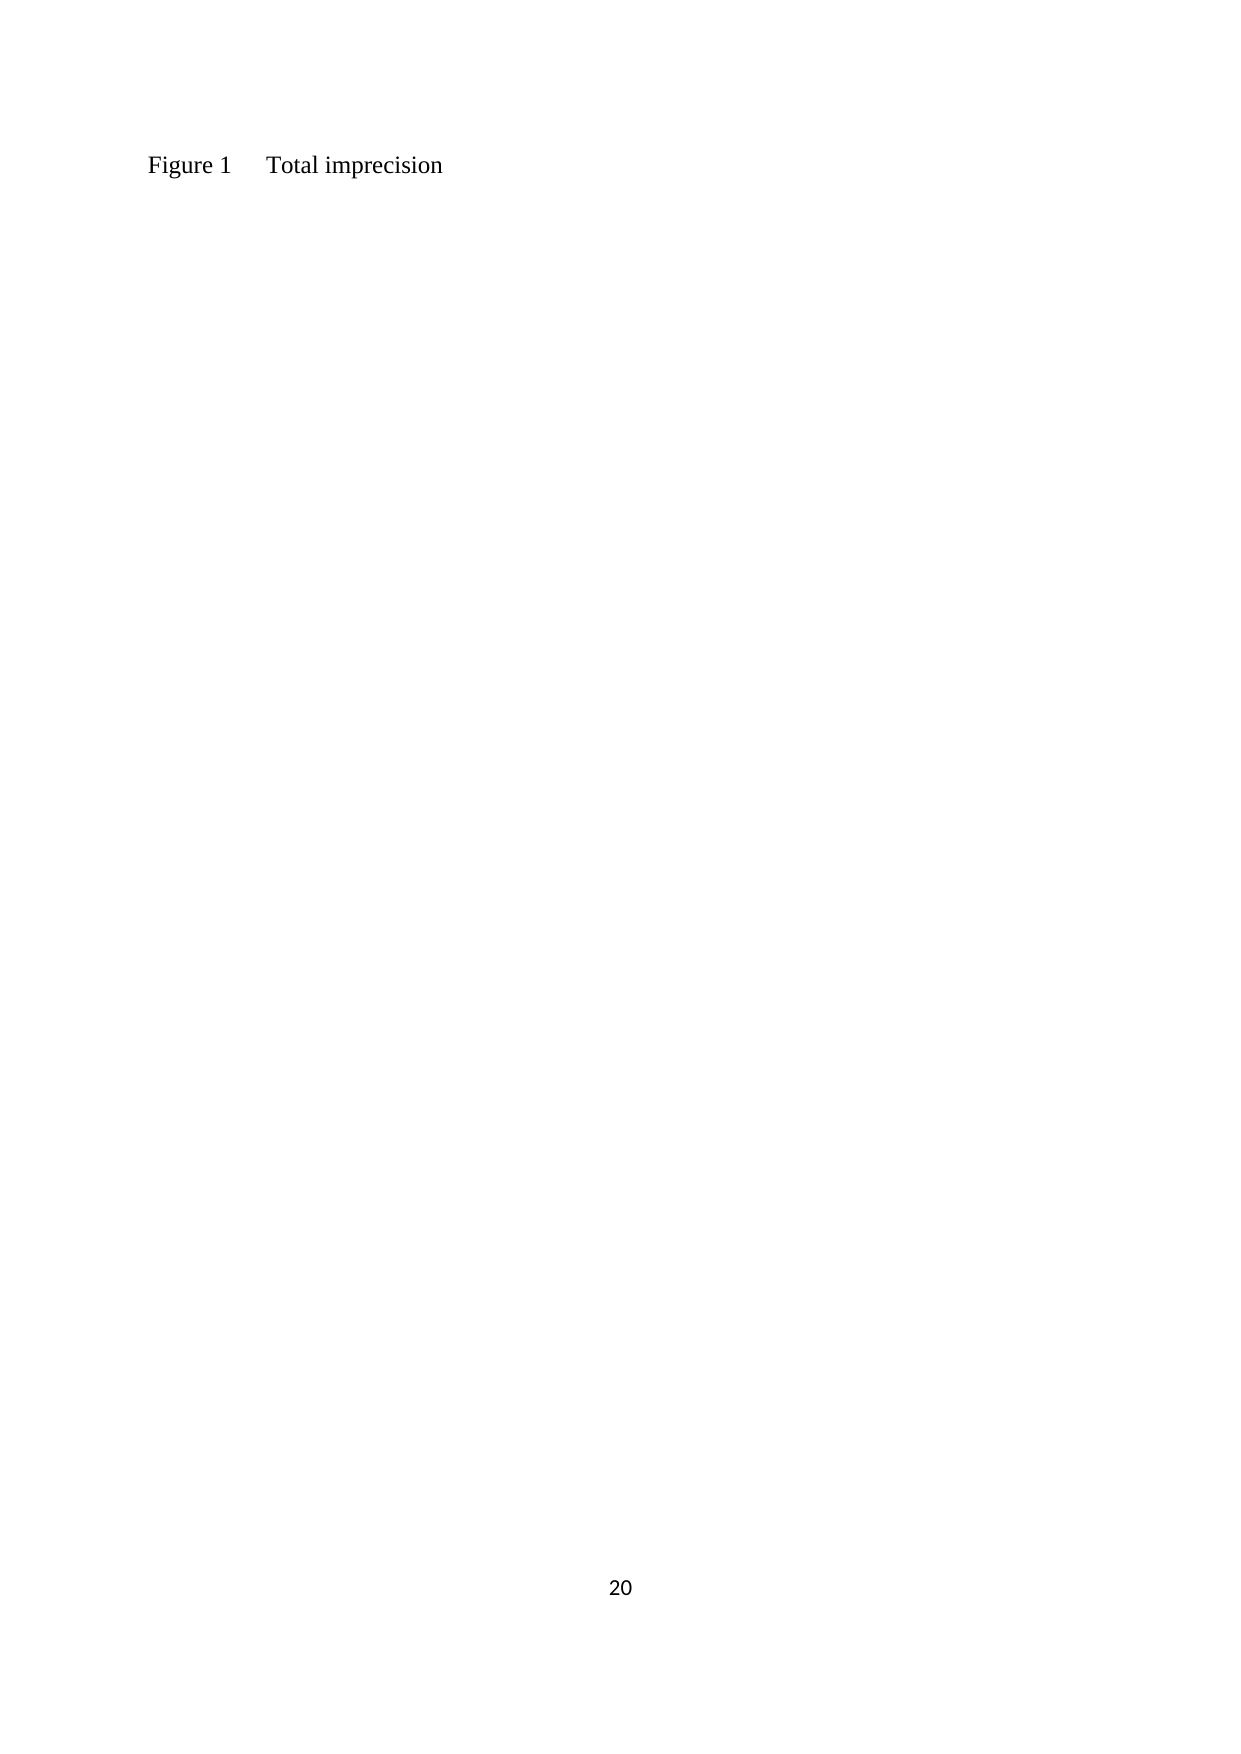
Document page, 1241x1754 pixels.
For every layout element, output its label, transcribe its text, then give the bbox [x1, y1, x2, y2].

text Figure 1 Total imprecision [148, 150, 1093, 179]
